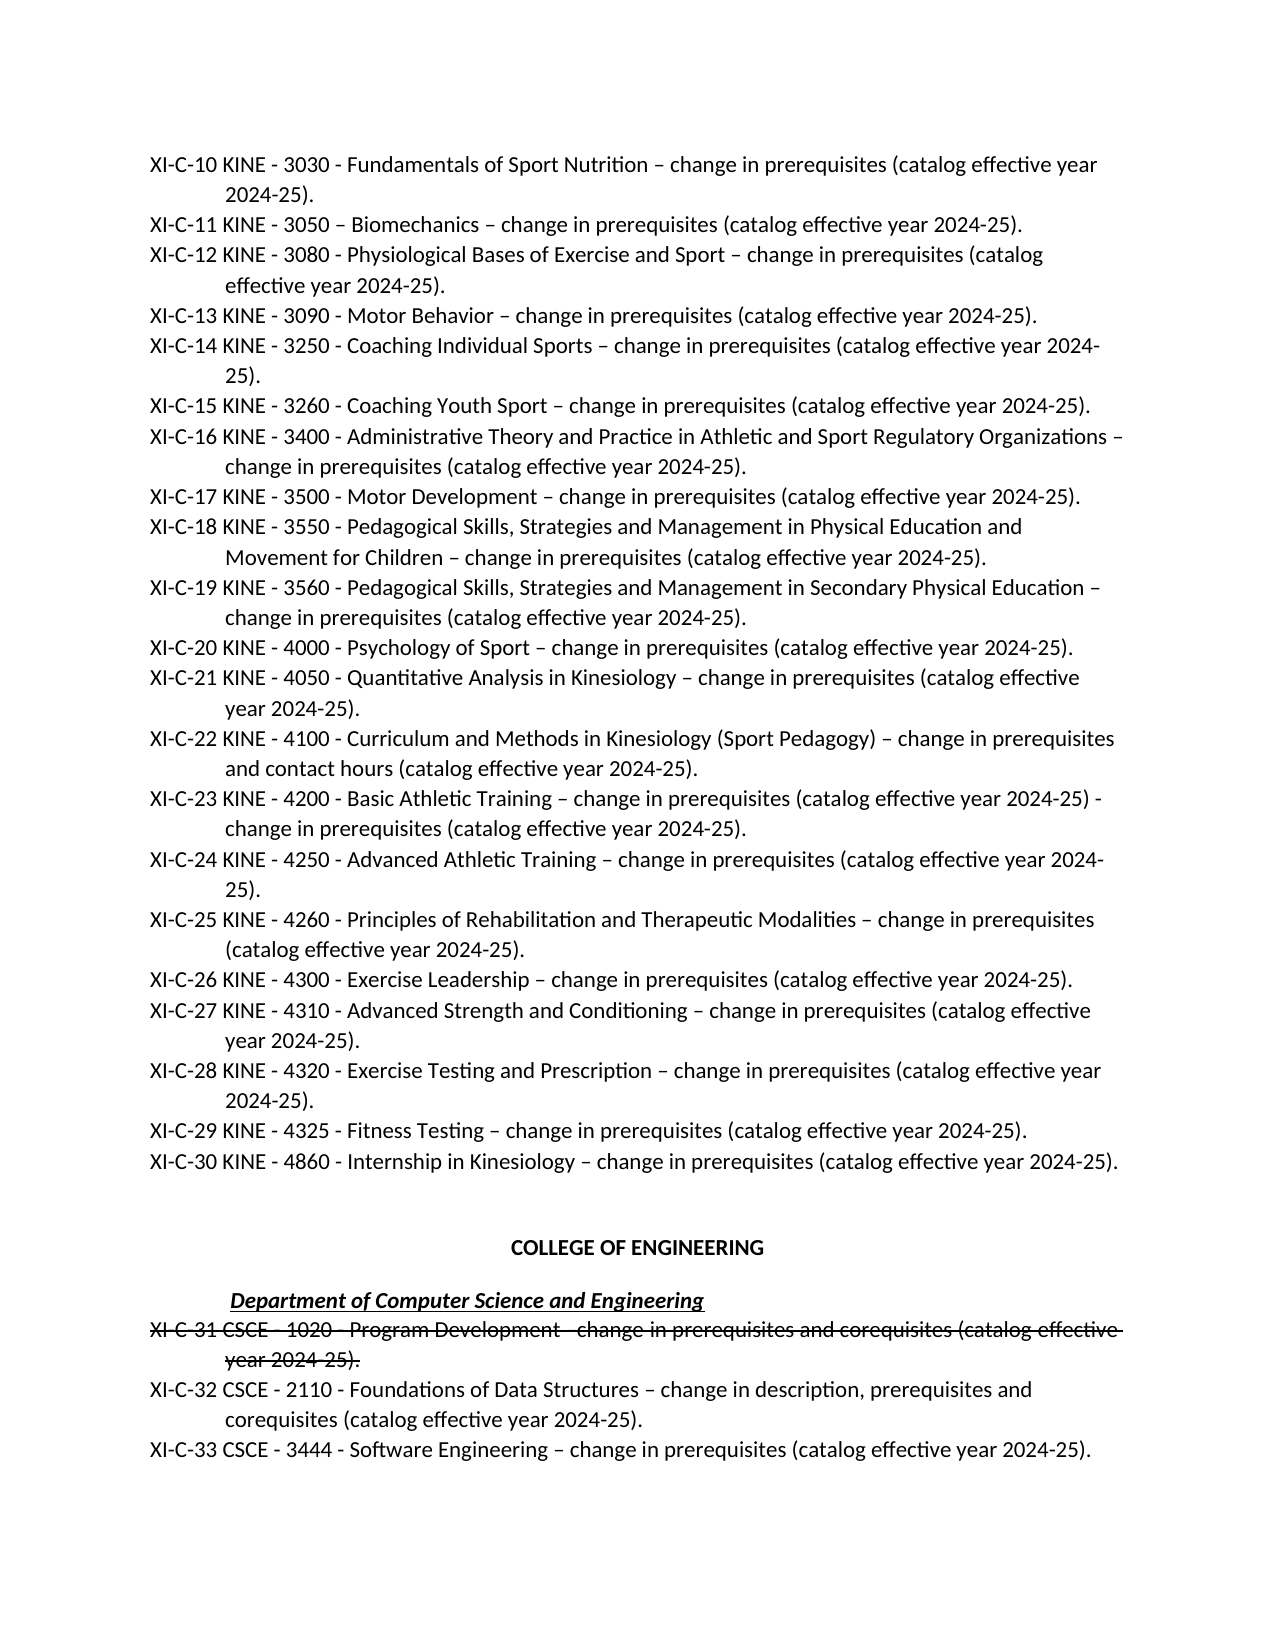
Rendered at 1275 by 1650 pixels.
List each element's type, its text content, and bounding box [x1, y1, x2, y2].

text XI-C-10 KINE - 3030 - Fundamentals of Sport Nutrition – change in prerequisites (catalog effective year 2024-25). [150, 150, 1125, 208]
text XI-C-28 KINE - 4320 - Exercise Testing and Prescription – change in prerequisites (catalog effective year 2024-25). [150, 1056, 1125, 1114]
text XI-C-16 KINE - 3400 - Administrative Theory and Practice in Athletic and Sport Regulatory Organizations – change in prerequisites (catalog effective year 2024-25). [150, 422, 1125, 480]
text XI-C-25 KINE - 4260 - Principles of Rehabilitation and Therapeutic Modalities – change in prerequisites (catalog effective year 2024-25). [150, 905, 1125, 963]
text XI-C-30 KINE - 4860 - Internship in Kinesiology – change in prerequisites (catalog effective year 2024-25). [150, 1147, 1125, 1175]
text XI-C-20 KINE - 4000 - Psychology of Sport – change in prerequisites (catalog effective year 2024-25). [150, 633, 1125, 661]
text XI-C-33 CSCE - 3444 - Software Engineering – change in prerequisites (catalog effective year 2024-25). [150, 1436, 1125, 1463]
text XI-C-32 CSCE - 2110 - Foundations of Data Structures – change in description, prerequisites and corequisites (catalog effective year 2024-25). [150, 1375, 1125, 1433]
text COLLEGE OF engineering [150, 1233, 1125, 1261]
text Department of Computer Science and Engineering [225, 1287, 1125, 1315]
text XI-C-18 KINE - 3550 - Pedagogical Skills, Strategies and Management in Physical Education and Movement for Children – change in prerequisites (catalog effective year 2024-25). [150, 512, 1125, 571]
text XI-C-23 KINE - 4200 - Basic Athletic Training – change in prerequisites (catalog effective year 2024-25) - change in prerequisites (catalog effective year 2024-25). [150, 784, 1125, 843]
text XI-C-14 KINE - 3250 - Coaching Individual Sports – change in prerequisites (catalog effective year 2024-25). [150, 331, 1125, 389]
text XI-C-24 KINE - 4250 - Advanced Athletic Training – change in prerequisites (catalog effective year 2024-25). [150, 845, 1125, 903]
text XI-C-11 KINE - 3050 – Biomechanics – change in prerequisites (catalog effective year 2024-25). [150, 210, 1125, 238]
text XI-C-27 KINE - 4310 - Advanced Strength and Conditioning – change in prerequisites (catalog effective year 2024-25). [150, 996, 1125, 1054]
text XI-C-12 KINE - 3080 - Physiological Bases of Exercise and Sport – change in prerequisites (catalog effective year 2024-25). [150, 241, 1125, 299]
text XI-C-15 KINE - 3260 - Coaching Youth Sport – change in prerequisites (catalog effective year 2024-25). [150, 392, 1125, 420]
text XI-C-31 CSCE - 1020 - Program Development –change in prerequisites and corequisites (catalog effective year 2024-25). [150, 1315, 1125, 1373]
text XI-C-17 KINE - 3500 - Motor Development – change in prerequisites (catalog effective year 2024-25). [150, 482, 1125, 510]
text XI-C-19 KINE - 3560 - Pedagogical Skills, Strategies and Management in Secondary Physical Education – change in prerequisites (catalog effective year 2024-25). [150, 573, 1125, 631]
text XI-C-21 KINE - 4050 - Quantitative Analysis in Kinesiology – change in prerequisites (catalog effective year 2024-25). [150, 663, 1125, 722]
text XI-C-29 KINE - 4325 - Fitness Testing – change in prerequisites (catalog effective year 2024-25). [150, 1117, 1125, 1145]
text XI-C-13 KINE - 3090 - Motor Behavior – change in prerequisites (catalog effective year 2024-25). [150, 301, 1125, 329]
text XI-C-22 KINE - 4100 - Curriculum and Methods in Kinesiology (Sport Pedagogy) – change in prerequisites and contact hours (catalog effective year 2024-25). [150, 724, 1125, 782]
text XI-C-26 KINE - 4300 - Exercise Leadership – change in prerequisites (catalog effective year 2024-25). [150, 966, 1125, 994]
